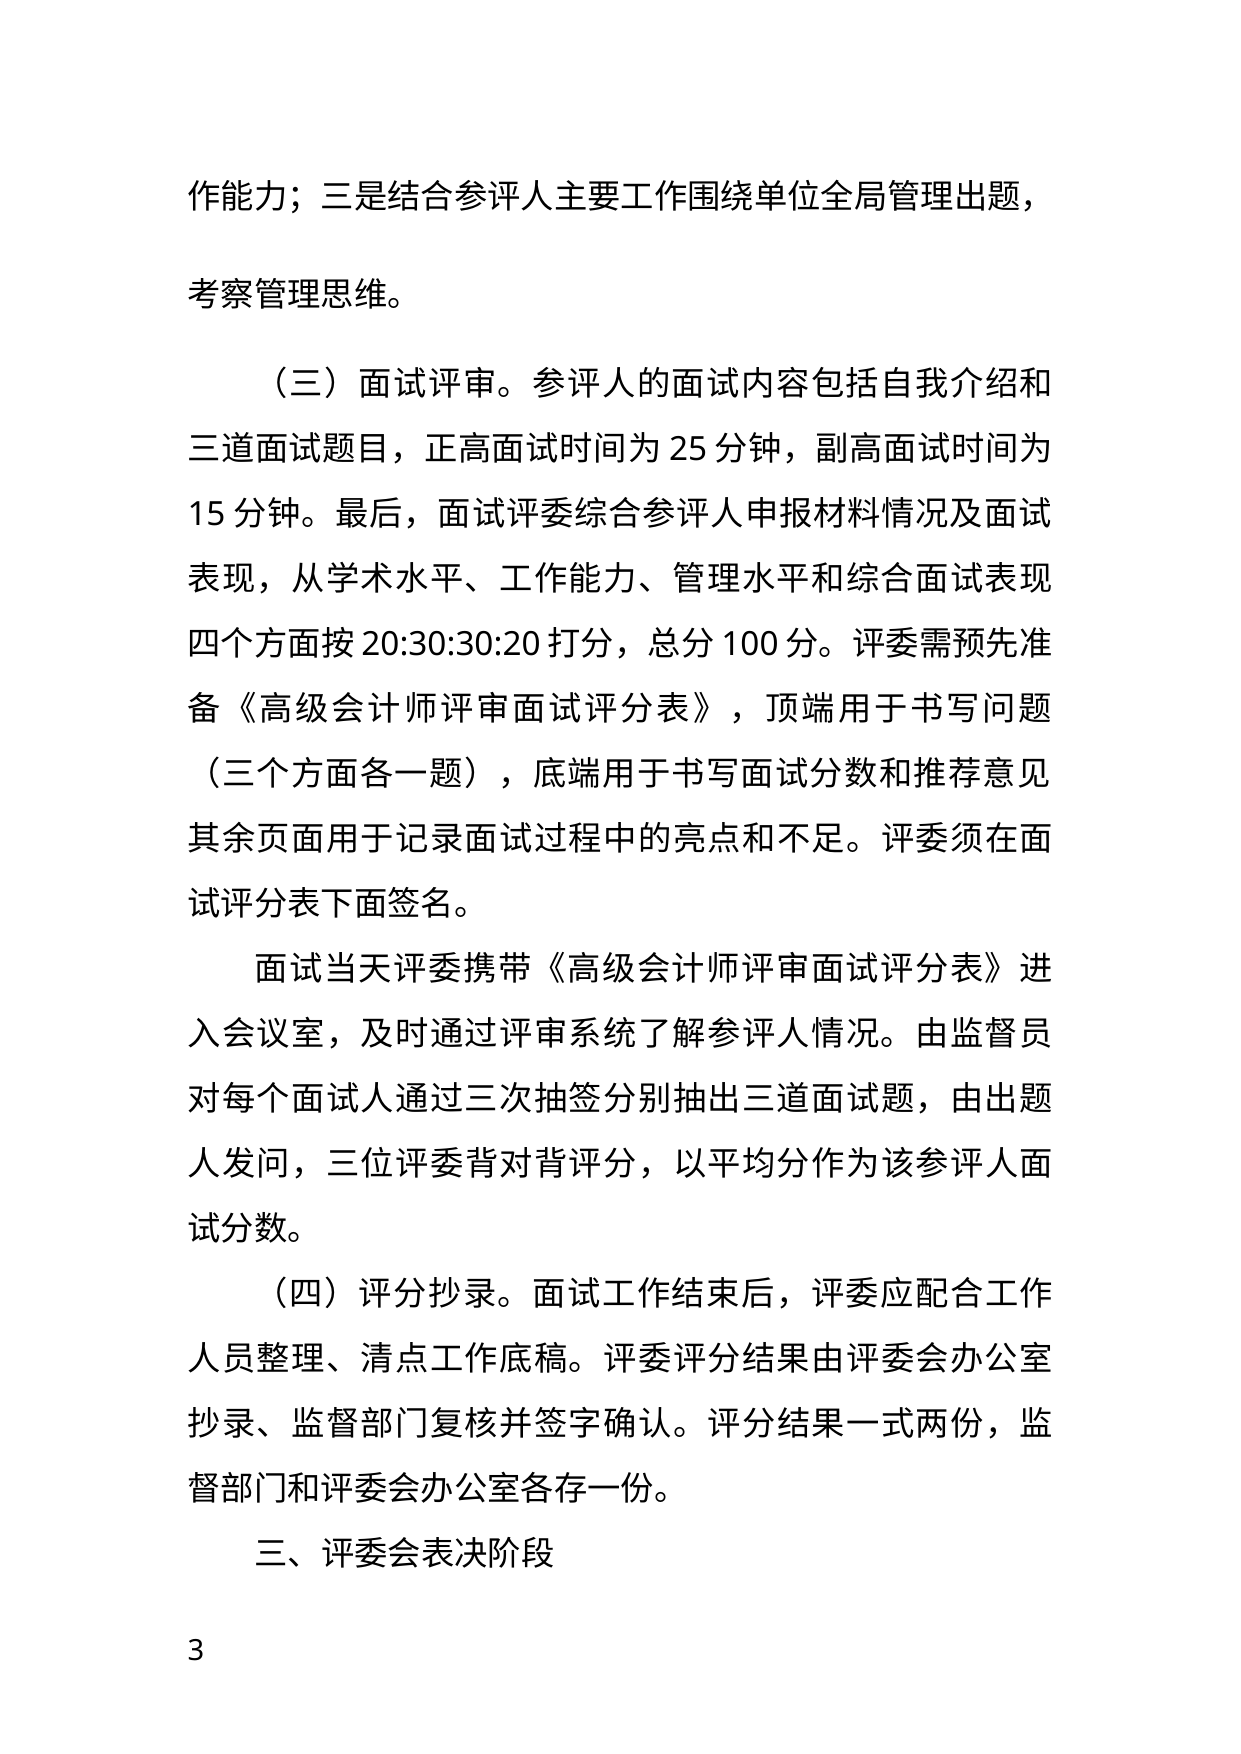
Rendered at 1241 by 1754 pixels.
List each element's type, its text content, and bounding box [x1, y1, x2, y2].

text （三）面试评审。参评人的面试内容包括自我介绍和三道面试题目，正高面试时间为25分钟，副高面试时间为15分钟。最后，面试评委综合参评人申报材料情况及面试表现，从学术水平、工作能力、管理水平和综合面试表现四个方面按20:30:30:20打分，总分100分。评委需预先准备《高级会计师评审面试评分表》，顶端用于书写问题（三个方面各一题），底端用于书写面试分数和推荐意见，其余页面用于记录面试过程中的亮点和不足。评委须在面试评分表下面签名。 [187, 348, 1053, 933]
text （四）评分抄录。面试工作结束后，评委应配合工作人员整理、清点工作底稿。评委评分结果由评委会办公室抄录、监督部门复核并签字确认。评分结果一式两份，监督部门和评委会办公室各存一份。 [187, 1258, 1053, 1518]
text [187, 162, 1053, 324]
text 三、评委会表决阶段 [187, 1518, 1053, 1583]
text 面试当天评委携带《高级会计师评审面试评分表》进入会议室，及时通过评审系统了解参评人情况。由监督员对每个面试人通过三次抽签分别抽出三道面试题，由出题人发问，三位评委背对背评分，以平均分作为该参评人面试分数。 [187, 933, 1053, 1258]
